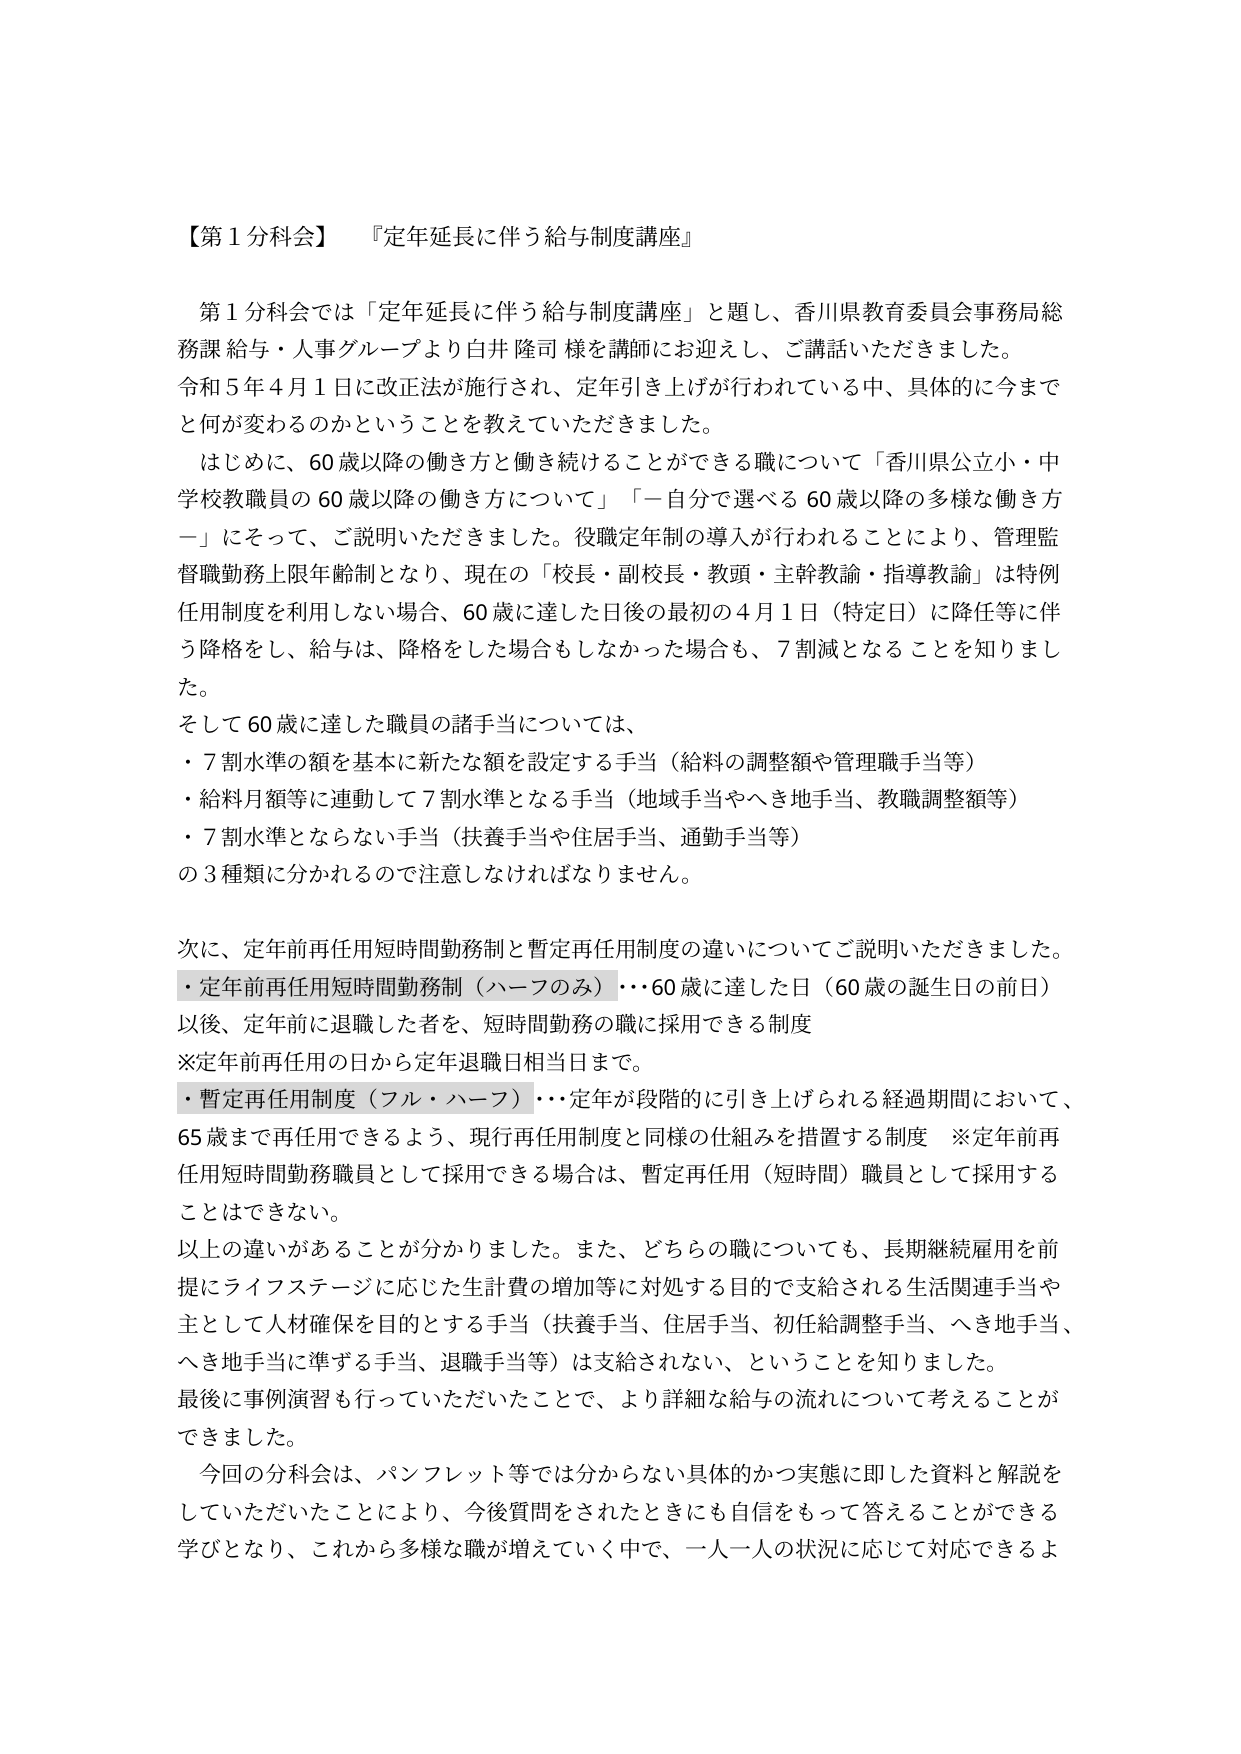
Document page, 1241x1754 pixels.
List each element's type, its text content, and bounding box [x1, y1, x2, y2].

text ・暫定再任用制度（フル・ハーフ）･･･定年が段階的に引き上げられる経過期間において、65歳まで再任用できるよう、現行再任用制度と同様の仕組みを措置する制度 ※定年前再任用短時間勤務職員として採用できる場合は、暫定再任用（短時間）職員として採用することはできない。 [177, 1079, 1063, 1229]
text の３種類に分かれるので注意しなければなりません。 [177, 854, 1063, 892]
text ・定年前再任用短時間勤務制（ハーフのみ）･･･60歳に達した日（60歳の誕生日の前日）以後、定年前に退職した者を、短時間勤務の職に採用できる制度 [177, 967, 1063, 1042]
text はじめに、60歳以降の働き方と働き続けることができる職について「香川県公立小・中学校教職員の60歳以降の働き方について」「－自分で選べる60歳以降の多様な働き方－」にそって、ご説明いただきました。役職定年制の導入が行われることにより、管理監督職勤務上限年齢制となり、現在の「校長・副校長・教頭・主幹教諭・指導教諭」は特例任用制度を利用しない場合、60歳に達した日後の最初の４月１日（特定日）に降任等に伴う降格をし、給与は、降格をした場合もしなかった場合も、７割減となることを知りました。 [177, 442, 1063, 704]
text ・給料月額等に連動して７割水準となる手当（地域手当やへき地手当、教職調整額等） [177, 779, 1063, 817]
text 以上の違いがあることが分かりました。また、どちらの職についても、長期継続雇用を前提にライフステージに応じた生計費の増加等に対処する目的で支給される生活関連手当や、主として人材確保を目的とする手当（扶養手当、住居手当、初任給調整手当、へき地手当、へき地手当に準ずる手当、退職手当等）は支給されない、ということを知りました。 [177, 1229, 1063, 1379]
text そして60歳に達した職員の諸手当については、 [177, 704, 1063, 742]
text 第１分科会では「定年延長に伴う給与制度講座」と題し、香川県教育委員会事務局総務課 給与・人事グループより白井 隆司 様を講師にお迎えし、ご講話いただきました。 [177, 292, 1063, 367]
text ・７割水準の額を基本に新たな額を設定する手当（給料の調整額や管理職手当等） [177, 742, 1063, 779]
text 次に、定年前再任用短時間勤務制と暫定再任用制度の違いについてご説明いただきました。 [177, 929, 1063, 967]
text 最後に事例演習も行っていただいたことで、より詳細な給与の流れについて考えることができました。 [177, 1379, 1063, 1454]
text 令和５年４月１日に改正法が施行され、定年引き上げが行われている中、具体的に今までと何が変わるのかということを教えていただきました。 [177, 367, 1063, 442]
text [177, 1454, 1063, 1567]
text ※定年前再任用の日から定年退職日相当日まで。 [177, 1042, 1063, 1079]
text 【第１分科会】 『定年延長に伴う給与制度講座』 [177, 217, 1063, 254]
text ・７割水準とならない手当（扶養手当や住居手当、通勤手当等） [177, 817, 1063, 854]
